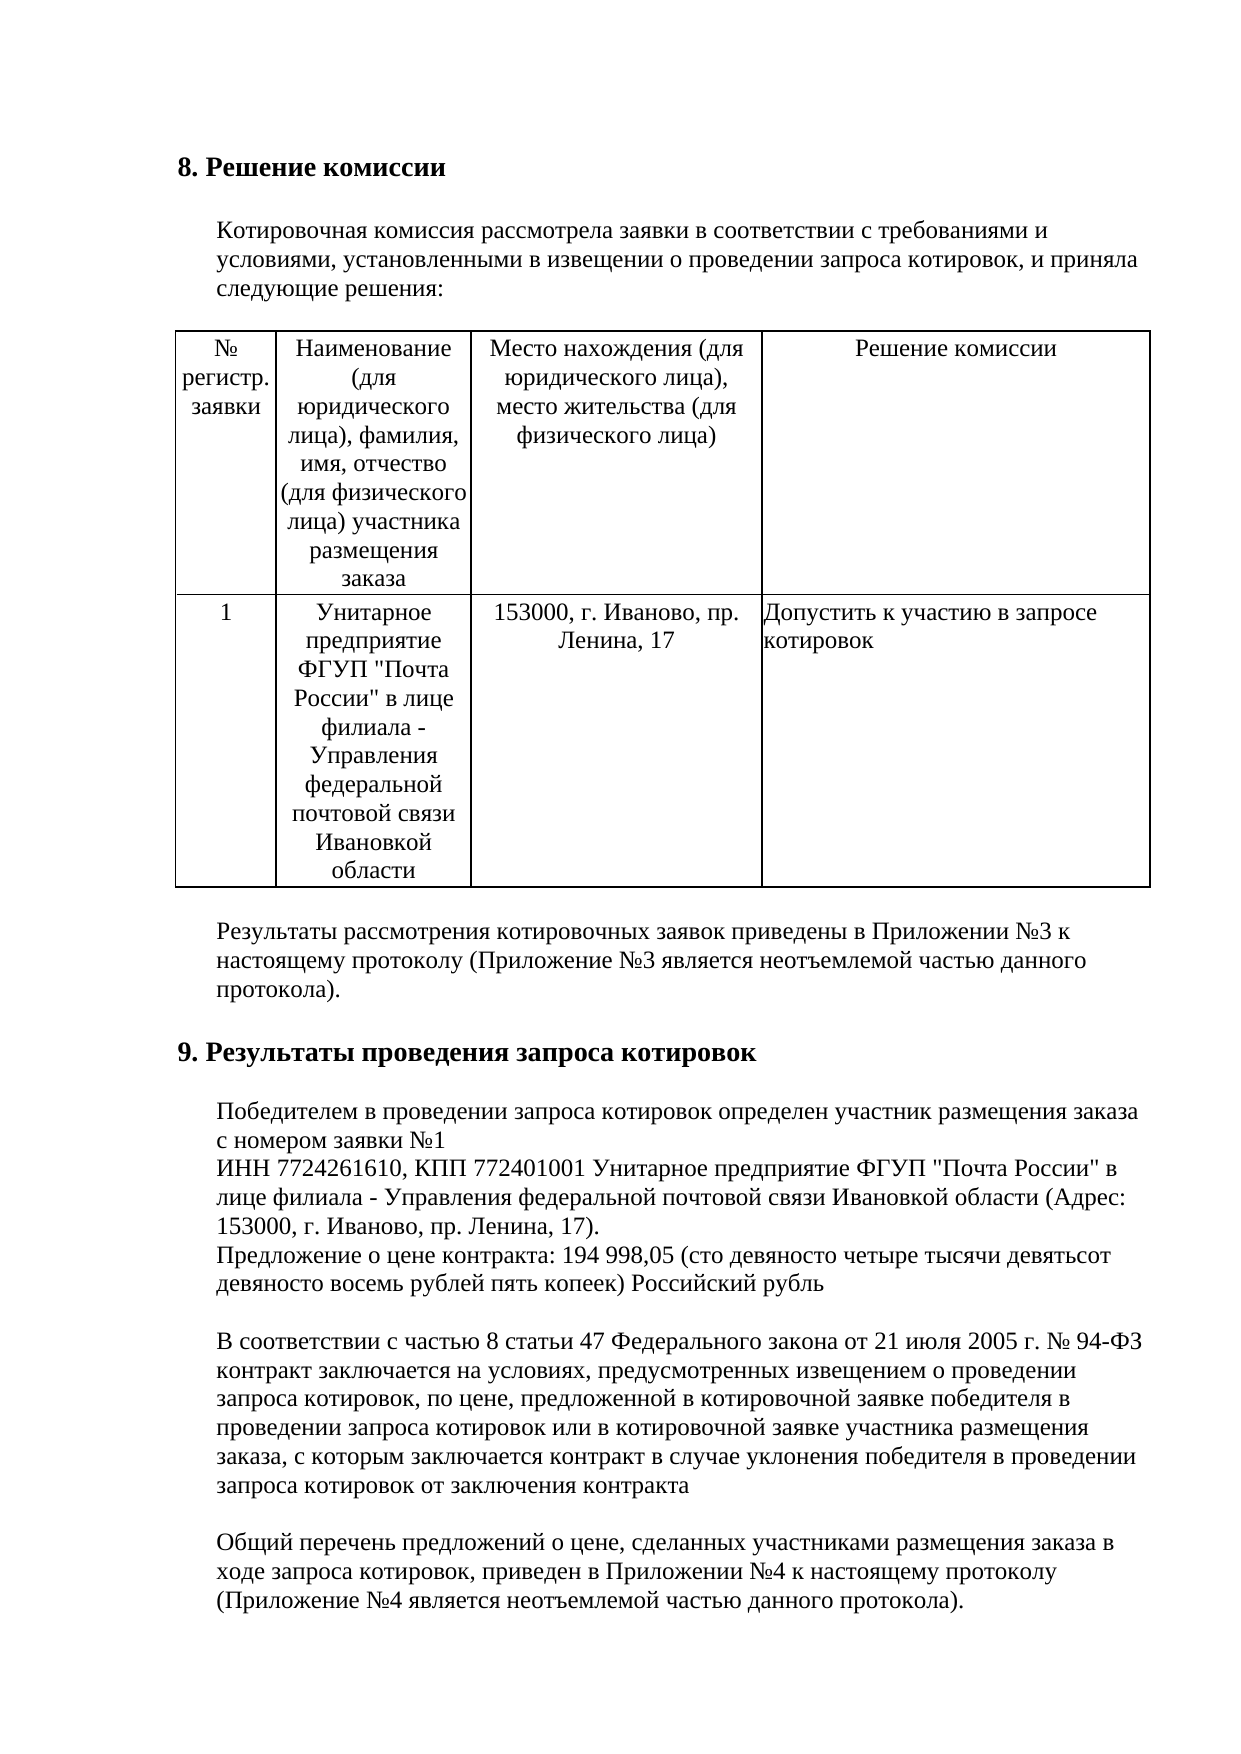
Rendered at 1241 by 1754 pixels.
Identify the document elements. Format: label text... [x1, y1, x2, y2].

table_cell 1 [176, 595, 275, 886]
text Результаты рассмотрения котировочных заявок приведены в Приложении №3 к настоящему протоколу (Приложение №3 является неотъемлемой частью данного протокола). [216, 916, 1152, 1002]
text Победителем в проведении запроса котировок определен участник размещения заказа с номером заявки №1 ИНН 7724261610, КПП 772401001 Унитарное предприятие ФГУП "Почта России" в лице филиала - Управления федеральной почтовой связи Ивановкой области (Адрес: 153000, г. Иваново, пр. Ленина, 17). Предложение о цене контракта: 194 998,05 (сто девяносто четыре тысячи девятьсот девяносто восемь рублей пять копеек) Российский рубль В соответствии с частью 8 статьи 47 Федерального закона от 21 июля 2005 г. № 94-ФЗ контракт заключается на условиях, предусмотренных извещением о проведении запроса котировок, по цене, предложенной в котировочной заявке победителя в проведении запроса котировок или в котировочной заявке участника размещения заказа, с которым заключается контракт в случае уклонения победителя в проведении запроса котировок от заключения контракта Общий перечень предложений о цене, сделанных участниками размещения заказа в ходе запроса котировок, приведен в Приложении №4 к настоящему протоколу (Приложение №4 является неотъемлемой частью данного протокола). [216, 1067, 1152, 1613]
table_cell Унитарное предприятие ФГУП "Почта России" в лице филиала - Управления федеральной почтовой связи Ивановкой области [277, 595, 470, 886]
table_cell Допустить к участию в запросе котировок [763, 595, 1149, 886]
text 8. Решение комиссии [177, 151, 1152, 183]
table_header Решение комиссии [763, 332, 1149, 594]
text 9. Результаты проведения запроса котировок [177, 1035, 1152, 1067]
table_cell 153000, г. Иваново, пр. Ленина, 17 [472, 595, 761, 886]
table_header № регистр. заявки [176, 332, 275, 594]
table_header Место нахождения (для юридического лица), место жительства (для физического лица) [472, 332, 761, 594]
text Котировочная комиссия рассмотрела заявки в соответствии с требованиями и условиями, установленными в извещении о проведении запроса котировок, и приняла следующие решения: [216, 215, 1152, 302]
table_header Наименование (для юридического лица), фамилия, имя, отчество (для физического лица) участника размещения заказа [277, 332, 470, 594]
